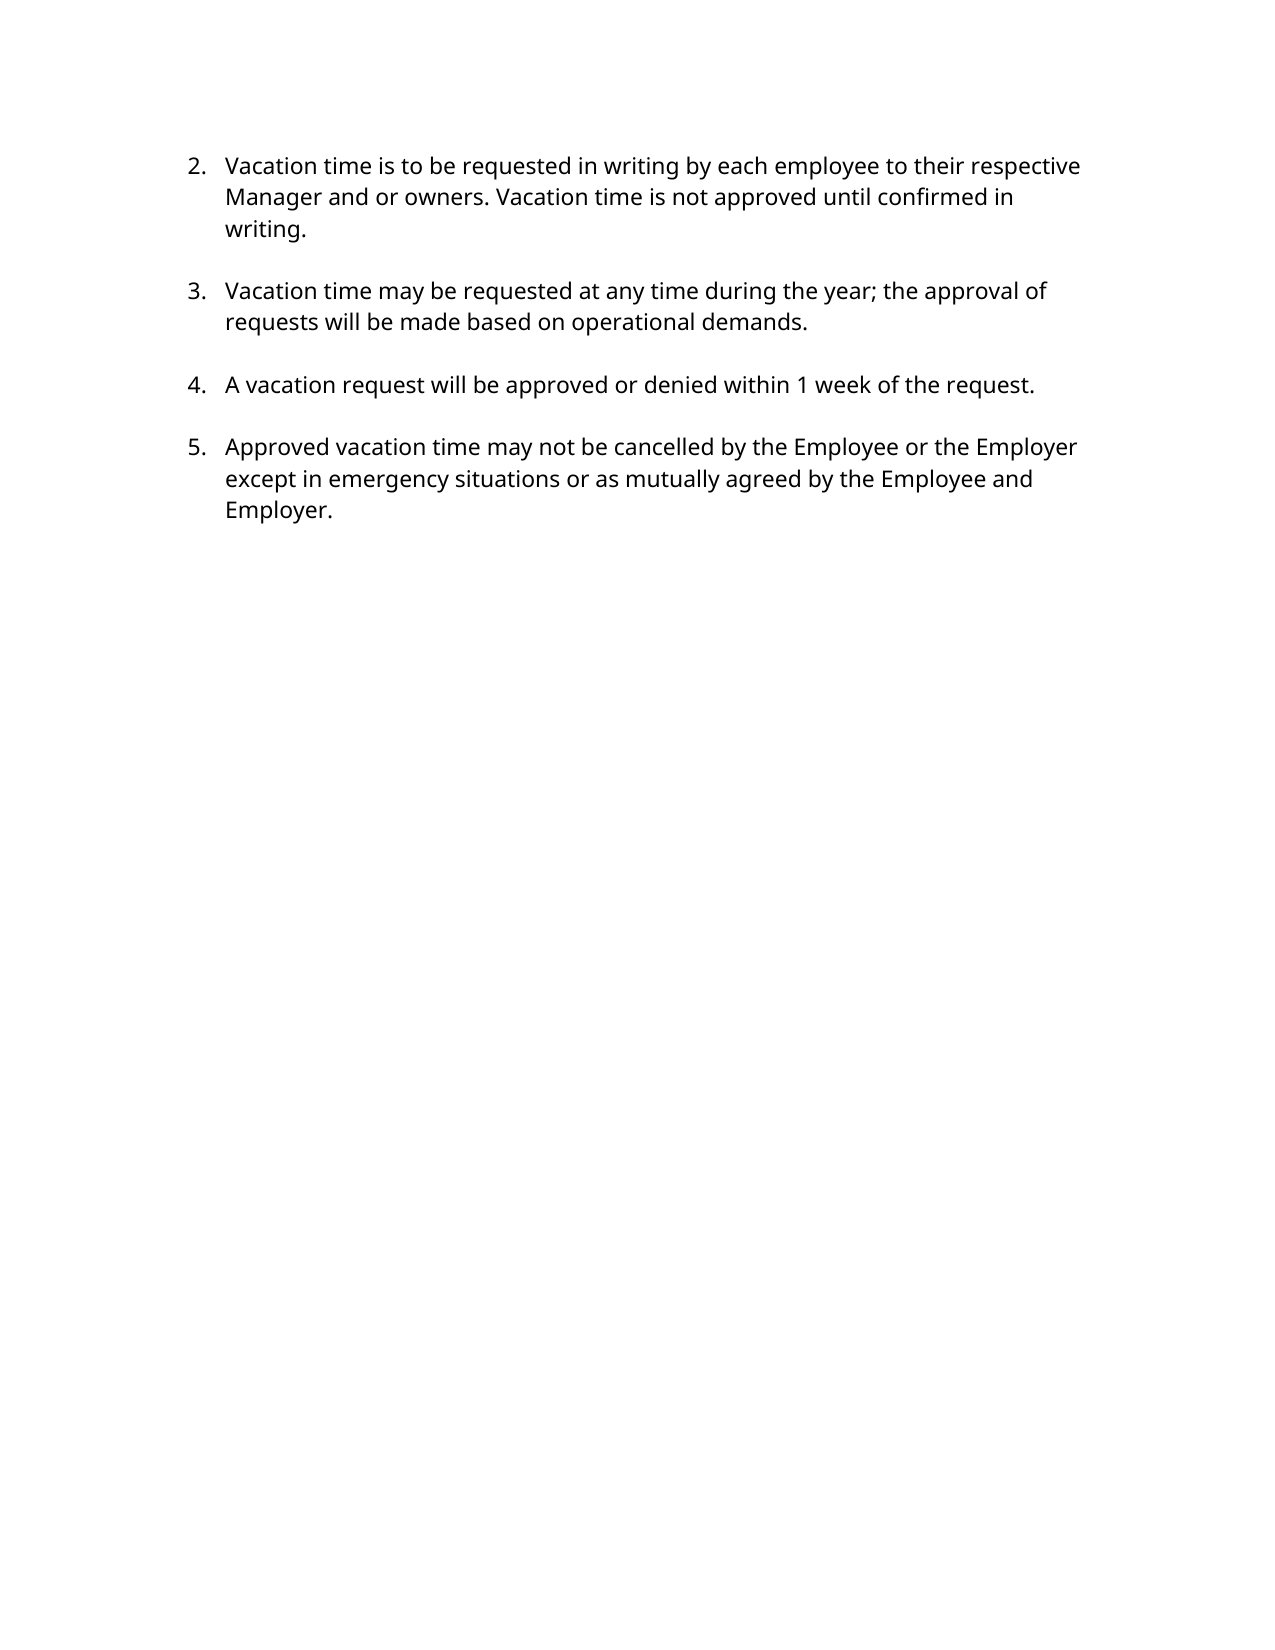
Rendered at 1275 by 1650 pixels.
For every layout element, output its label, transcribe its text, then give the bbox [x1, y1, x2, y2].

list Vacation time may be requested at any time during the year; the approval of requests will be made based on operational demands. [187, 275, 1087, 337]
list Vacation time is to be requested in writing by each employee to their respective Manager and or owners. Vacation time is not approved until confirmed in writing. [187, 150, 1087, 244]
list A vacation request will be approved or denied within 1 week of the request. [187, 369, 1087, 400]
list Approved vacation time may not be cancelled by the Employee or the Employer except in emergency situations or as mutually agreed by the Employee and Employer. [187, 431, 1087, 525]
